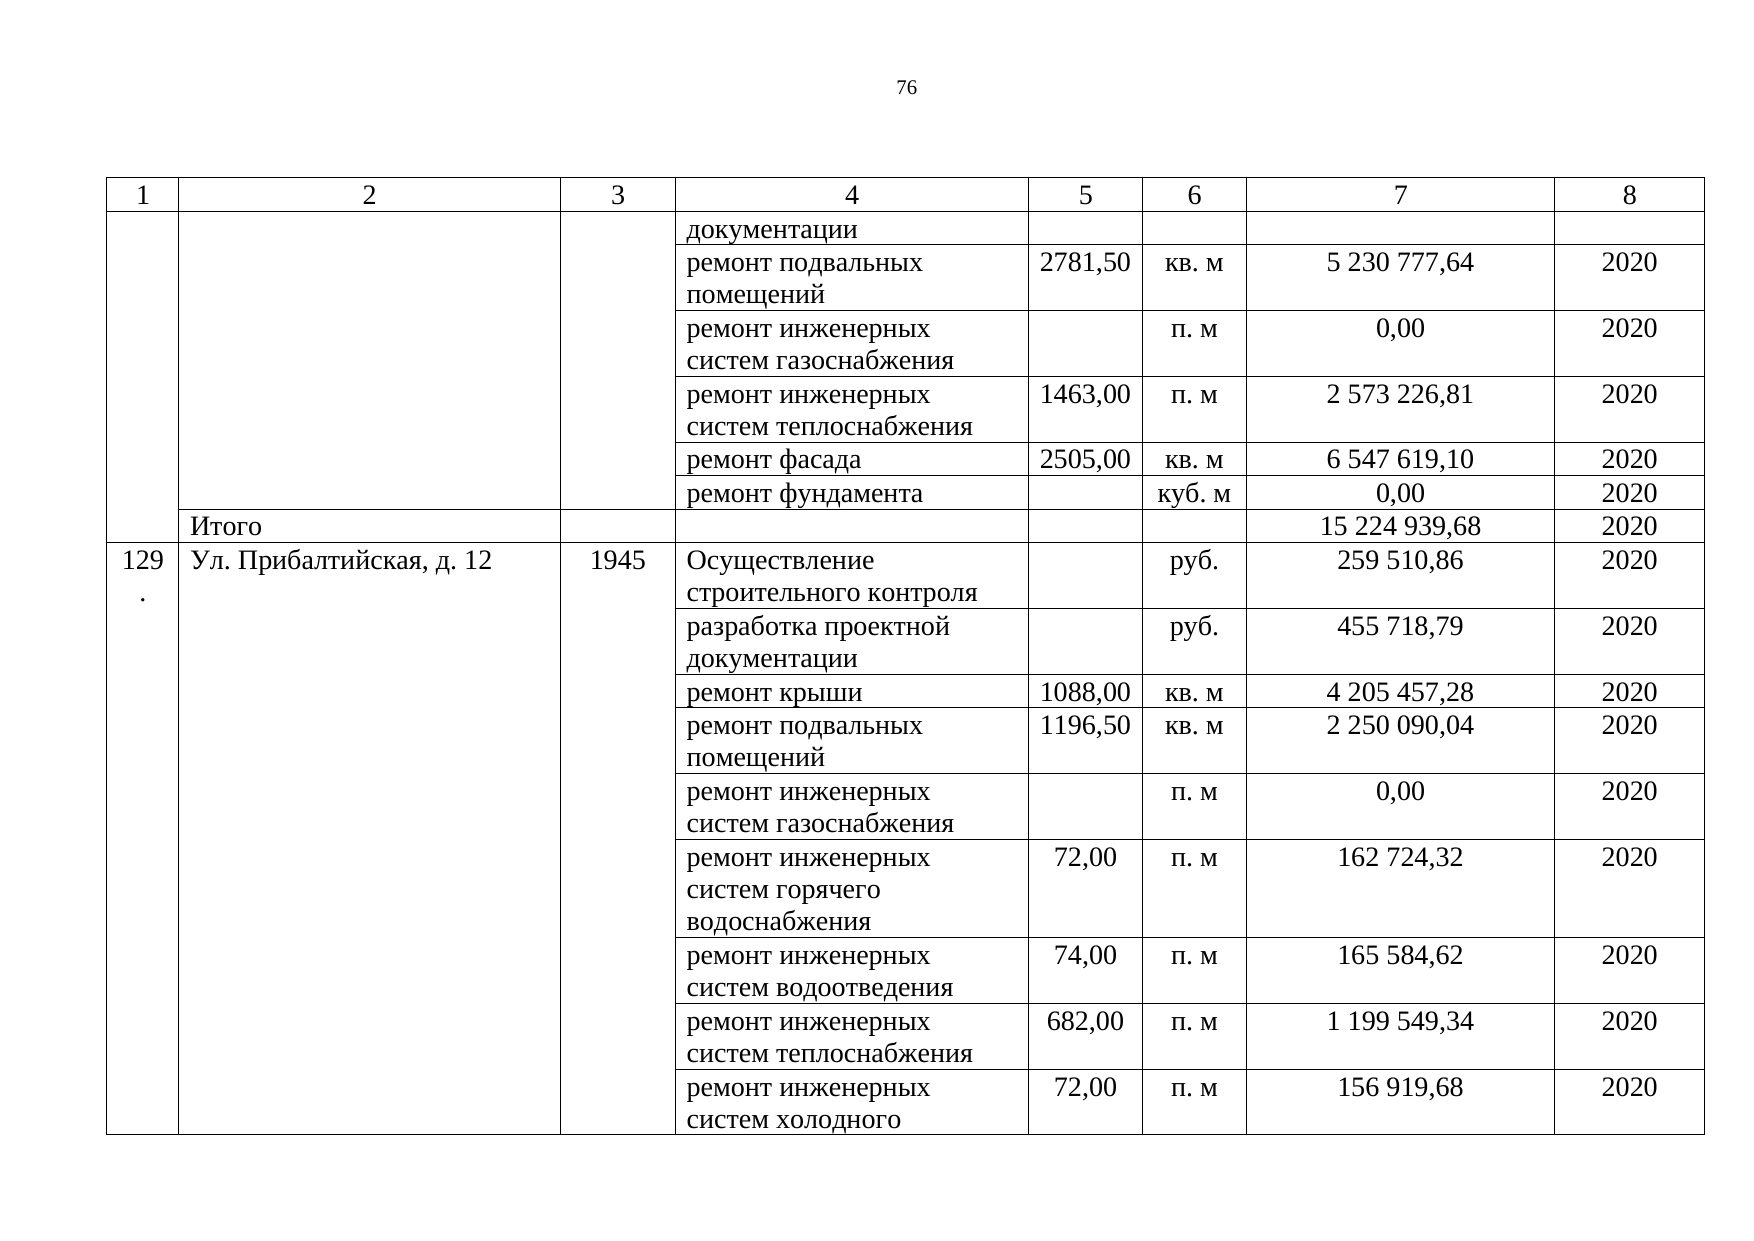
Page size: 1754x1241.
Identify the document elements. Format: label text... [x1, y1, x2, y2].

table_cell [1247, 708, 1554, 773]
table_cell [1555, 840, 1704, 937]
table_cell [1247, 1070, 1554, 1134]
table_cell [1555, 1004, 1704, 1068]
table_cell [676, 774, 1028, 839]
table_header 5 [1029, 178, 1142, 211]
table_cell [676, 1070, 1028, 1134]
table_header 6 [1143, 178, 1246, 211]
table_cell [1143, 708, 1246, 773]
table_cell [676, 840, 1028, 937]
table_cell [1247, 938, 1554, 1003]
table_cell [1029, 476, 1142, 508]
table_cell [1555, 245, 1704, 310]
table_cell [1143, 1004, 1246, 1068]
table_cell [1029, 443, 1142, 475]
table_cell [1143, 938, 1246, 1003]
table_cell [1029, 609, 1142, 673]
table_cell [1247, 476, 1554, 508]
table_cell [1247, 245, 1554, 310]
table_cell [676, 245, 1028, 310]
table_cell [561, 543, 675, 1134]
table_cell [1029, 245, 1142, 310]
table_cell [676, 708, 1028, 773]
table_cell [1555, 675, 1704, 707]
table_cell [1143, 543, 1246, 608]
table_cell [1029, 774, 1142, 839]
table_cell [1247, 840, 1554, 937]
table_header 7 [1247, 178, 1554, 211]
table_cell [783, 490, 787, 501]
table_header 3 [561, 178, 675, 211]
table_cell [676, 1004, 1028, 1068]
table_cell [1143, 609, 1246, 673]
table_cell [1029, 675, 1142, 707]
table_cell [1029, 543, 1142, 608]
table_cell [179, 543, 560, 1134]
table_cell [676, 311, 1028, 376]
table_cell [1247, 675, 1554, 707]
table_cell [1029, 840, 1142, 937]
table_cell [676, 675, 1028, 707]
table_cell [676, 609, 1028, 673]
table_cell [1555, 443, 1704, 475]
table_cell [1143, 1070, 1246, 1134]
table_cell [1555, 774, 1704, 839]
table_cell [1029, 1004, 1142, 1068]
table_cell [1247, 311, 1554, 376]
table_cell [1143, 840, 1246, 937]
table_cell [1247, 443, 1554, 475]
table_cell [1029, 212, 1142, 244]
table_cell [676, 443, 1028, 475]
table_header 4 [676, 178, 1028, 211]
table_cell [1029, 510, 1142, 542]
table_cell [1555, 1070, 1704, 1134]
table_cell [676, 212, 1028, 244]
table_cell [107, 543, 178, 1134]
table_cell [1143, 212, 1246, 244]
table_header 1 [107, 178, 178, 211]
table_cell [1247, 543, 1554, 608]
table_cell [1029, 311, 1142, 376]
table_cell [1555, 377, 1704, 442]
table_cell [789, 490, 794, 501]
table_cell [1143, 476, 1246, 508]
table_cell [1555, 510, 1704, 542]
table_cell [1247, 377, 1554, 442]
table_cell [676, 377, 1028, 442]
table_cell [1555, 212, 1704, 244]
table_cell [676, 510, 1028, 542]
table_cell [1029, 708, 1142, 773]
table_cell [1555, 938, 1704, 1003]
table_header 8 [1555, 178, 1704, 211]
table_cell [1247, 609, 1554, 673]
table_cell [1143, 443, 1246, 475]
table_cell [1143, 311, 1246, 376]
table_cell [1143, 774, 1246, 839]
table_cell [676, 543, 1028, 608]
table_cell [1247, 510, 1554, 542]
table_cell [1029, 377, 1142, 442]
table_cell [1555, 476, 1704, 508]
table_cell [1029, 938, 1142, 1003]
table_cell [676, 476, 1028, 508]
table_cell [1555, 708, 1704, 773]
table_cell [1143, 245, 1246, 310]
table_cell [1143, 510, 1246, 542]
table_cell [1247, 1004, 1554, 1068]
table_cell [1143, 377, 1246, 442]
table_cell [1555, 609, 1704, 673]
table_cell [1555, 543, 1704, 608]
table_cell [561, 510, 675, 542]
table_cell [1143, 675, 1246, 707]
table_header 2 [179, 178, 560, 211]
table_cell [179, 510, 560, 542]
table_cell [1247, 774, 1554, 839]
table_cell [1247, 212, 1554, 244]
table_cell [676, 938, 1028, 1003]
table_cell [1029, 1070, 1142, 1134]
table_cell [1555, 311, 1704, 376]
